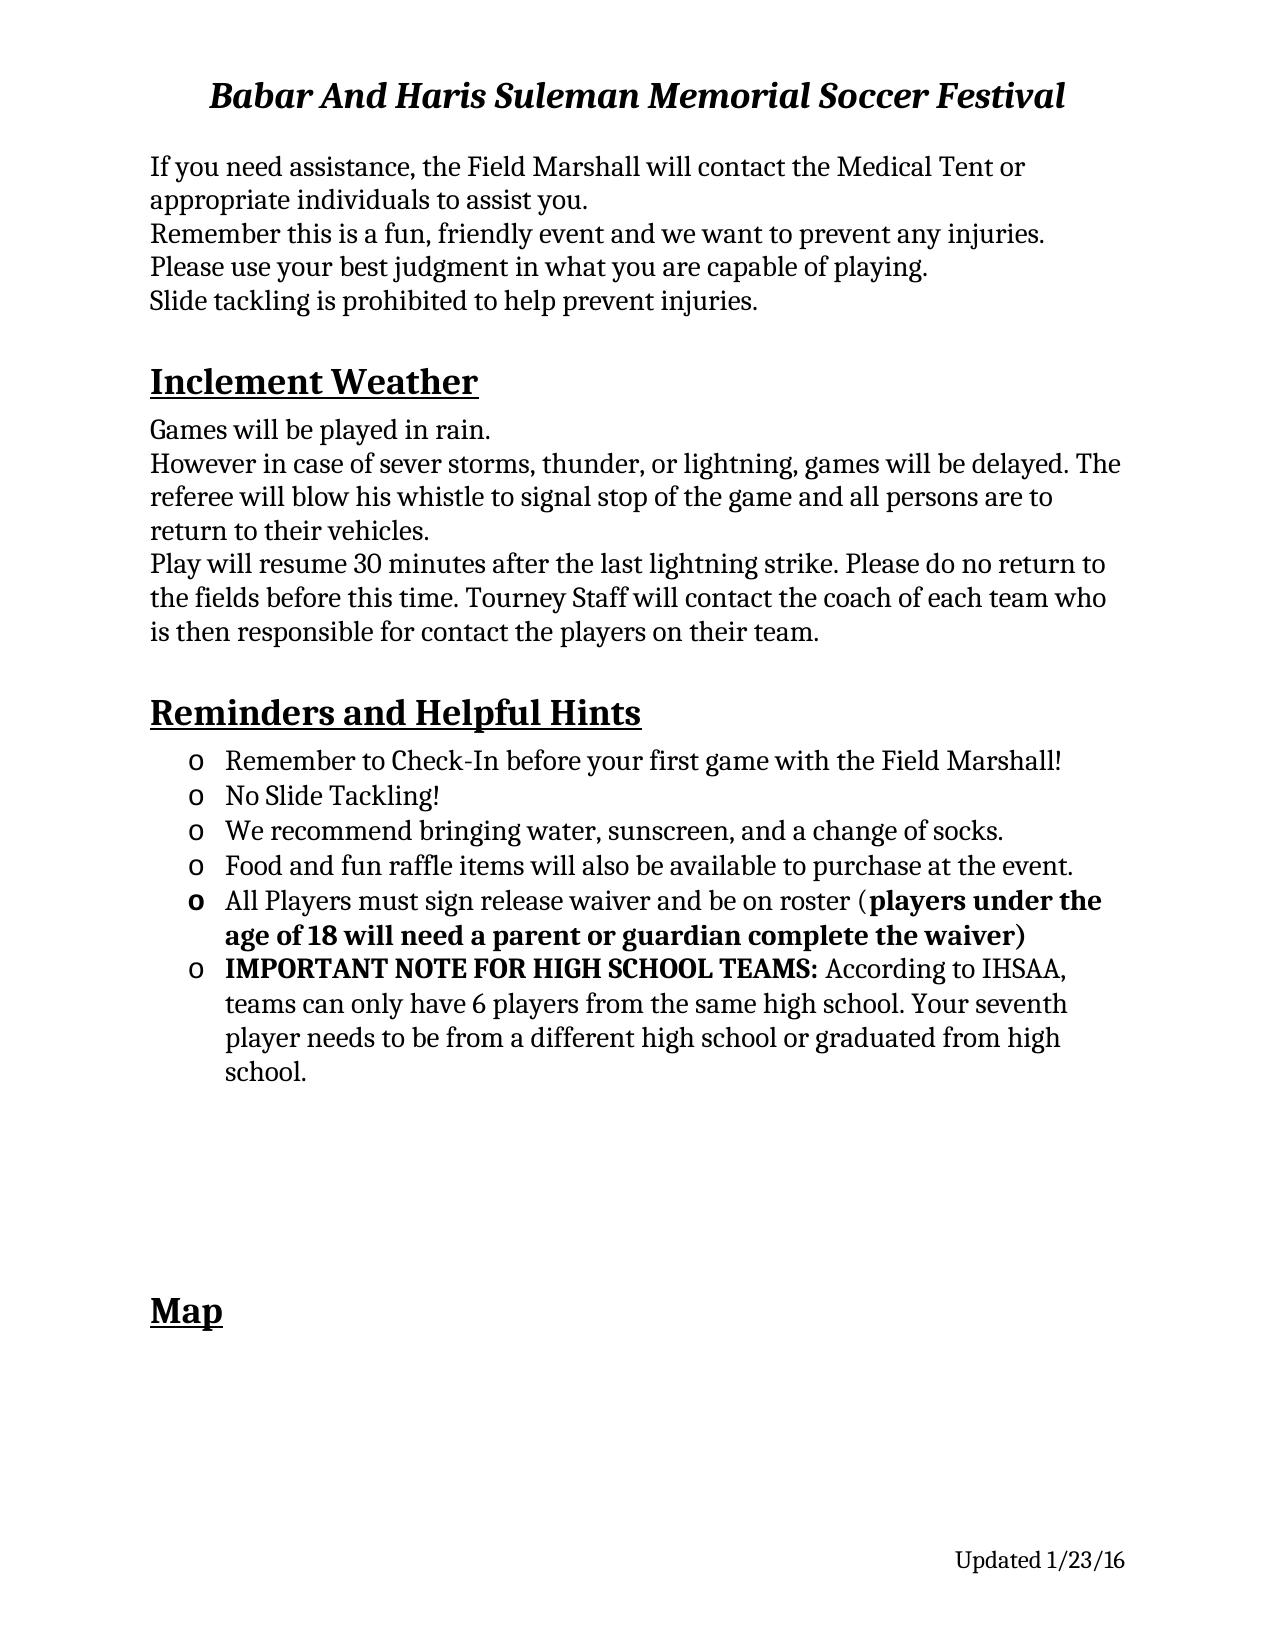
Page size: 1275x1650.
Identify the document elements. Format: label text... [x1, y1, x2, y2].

text However in case of sever storms, thunder, or lightning, games will be delayed. The referee will blow his whistle to signal stop of the game and all persons are to return to their vehicles. [150, 447, 1125, 548]
text If you need assistance, the Field Marshall will contact the Medical Tent or appropriate individuals to assist you. [150, 150, 1125, 217]
text Play will resume 30 minutes after the last lightning strike. Please do no return to the fields before this time. Tourney Staff will contact the coach of each team who is then responsible for contact the players on their team. [150, 548, 1125, 648]
text Slide tackling is prohibited to help prevent injuries. [150, 284, 1125, 318]
list All Players must sign release waiver and be on roster (players under the age of 18 will need a parent or guardian complete the waiver) [187, 884, 1125, 953]
text Remember this is a fun, friendly event and we want to prevent any injuries. Please use your best judgment in what you are capable of playing. [150, 217, 1125, 284]
text Games will be played in rain. [150, 413, 1125, 447]
text Inclement Weather [150, 361, 1125, 404]
list Food and fun raffle items will also be available to purchase at the event. [187, 849, 1125, 884]
list No Slide Tackling! [187, 779, 1125, 814]
list Remember to Check-In before your first game with the Field Marshall! [187, 744, 1125, 779]
text Reminders and Helpful Hints [150, 691, 1125, 734]
list We recommend bringing water, sunscreen, and a change of socks. [187, 814, 1125, 849]
list IMPORTANT NOTE FOR HIGH SCHOOL TEAMS: According to IHSAA, teams can only have 6 players from the same high school. Your seventh player needs to be from a different high school or graduated from high school. [187, 953, 1125, 1088]
text Map [150, 1289, 1125, 1333]
